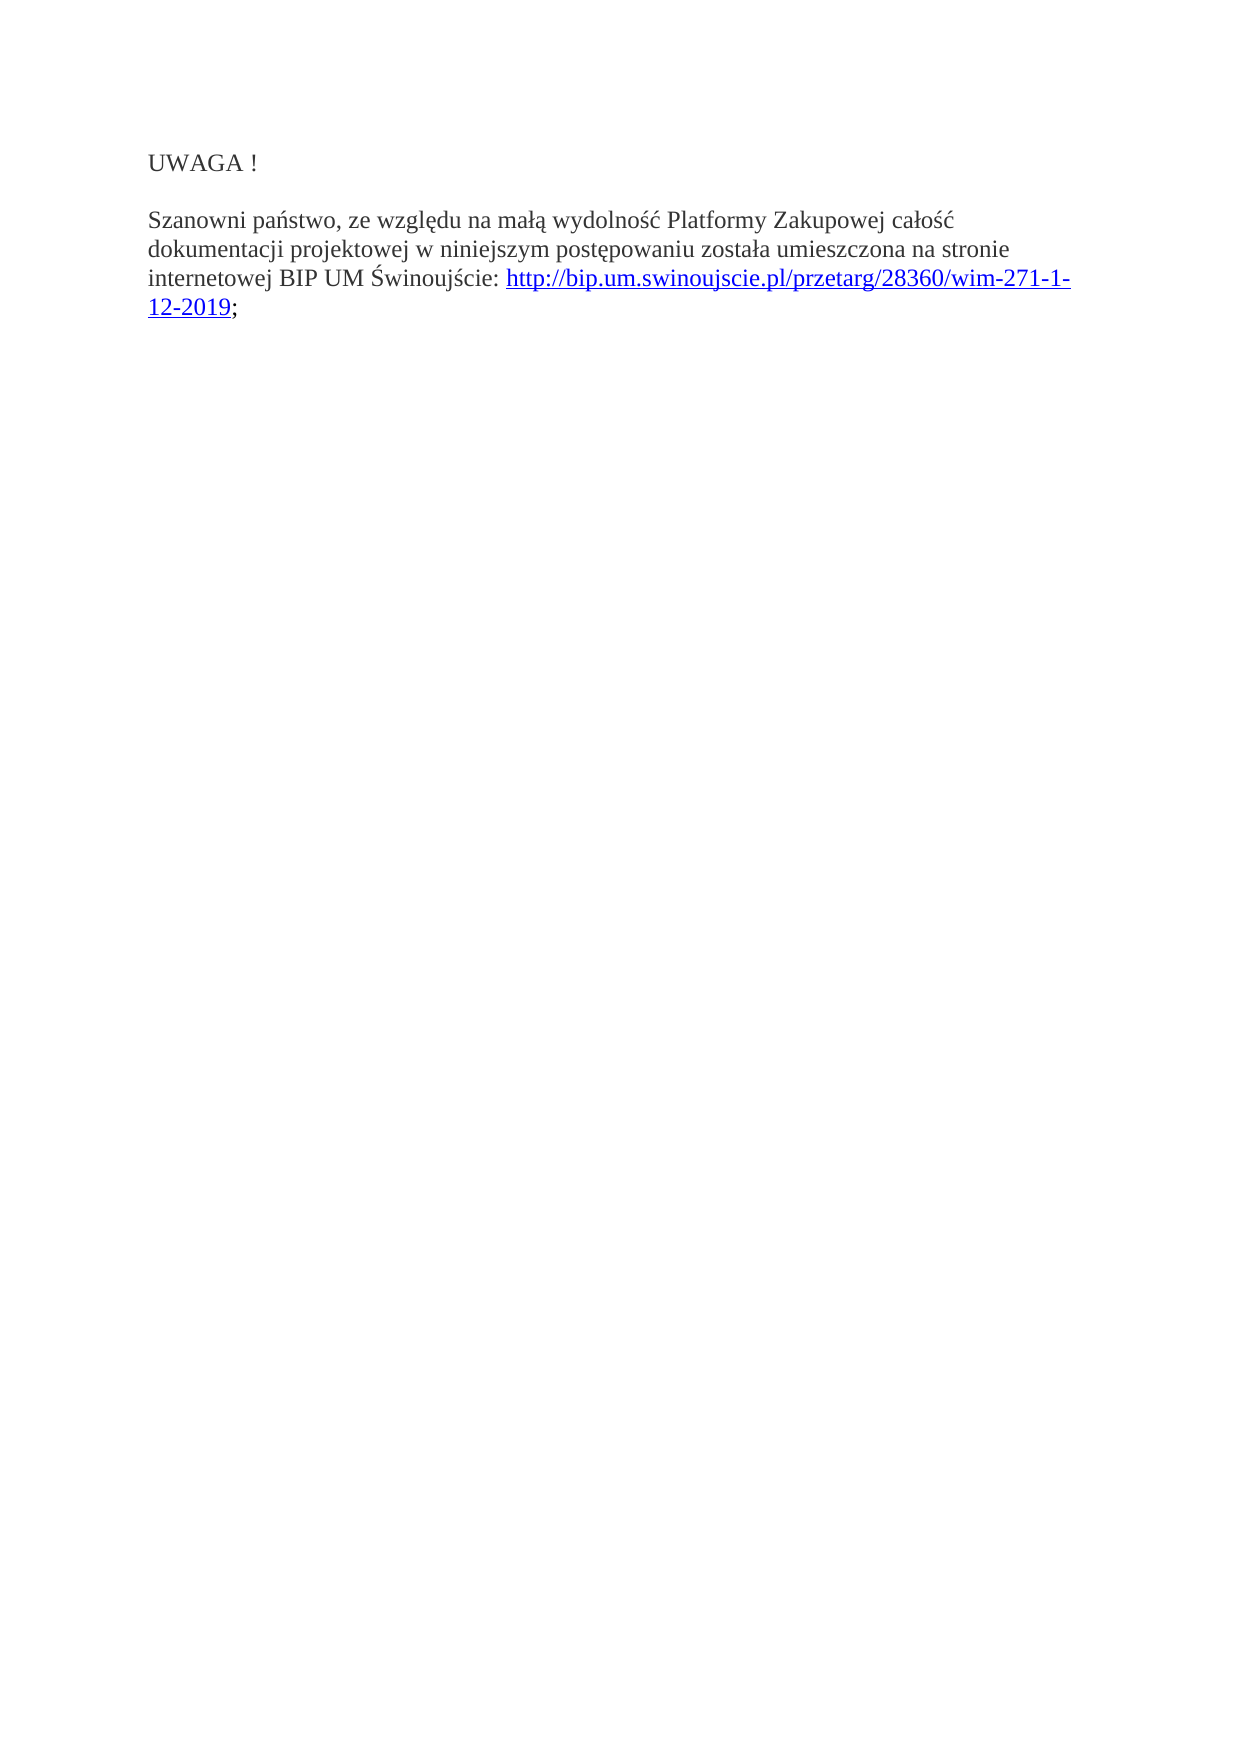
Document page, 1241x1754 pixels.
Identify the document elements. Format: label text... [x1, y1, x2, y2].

text Szanowni państwo, ze względu na małą wydolność Platformy Zakupowej całość dokumentacji projektowej w niniejszym postępowaniu została umieszczona na stronie internetowej BIP UM Świnoujście: http://bip.um.swinoujscie.pl/przetarg/28360/wim-271-1-12-2019; [148, 206, 1093, 321]
text UWAGA ! [148, 148, 1093, 176]
